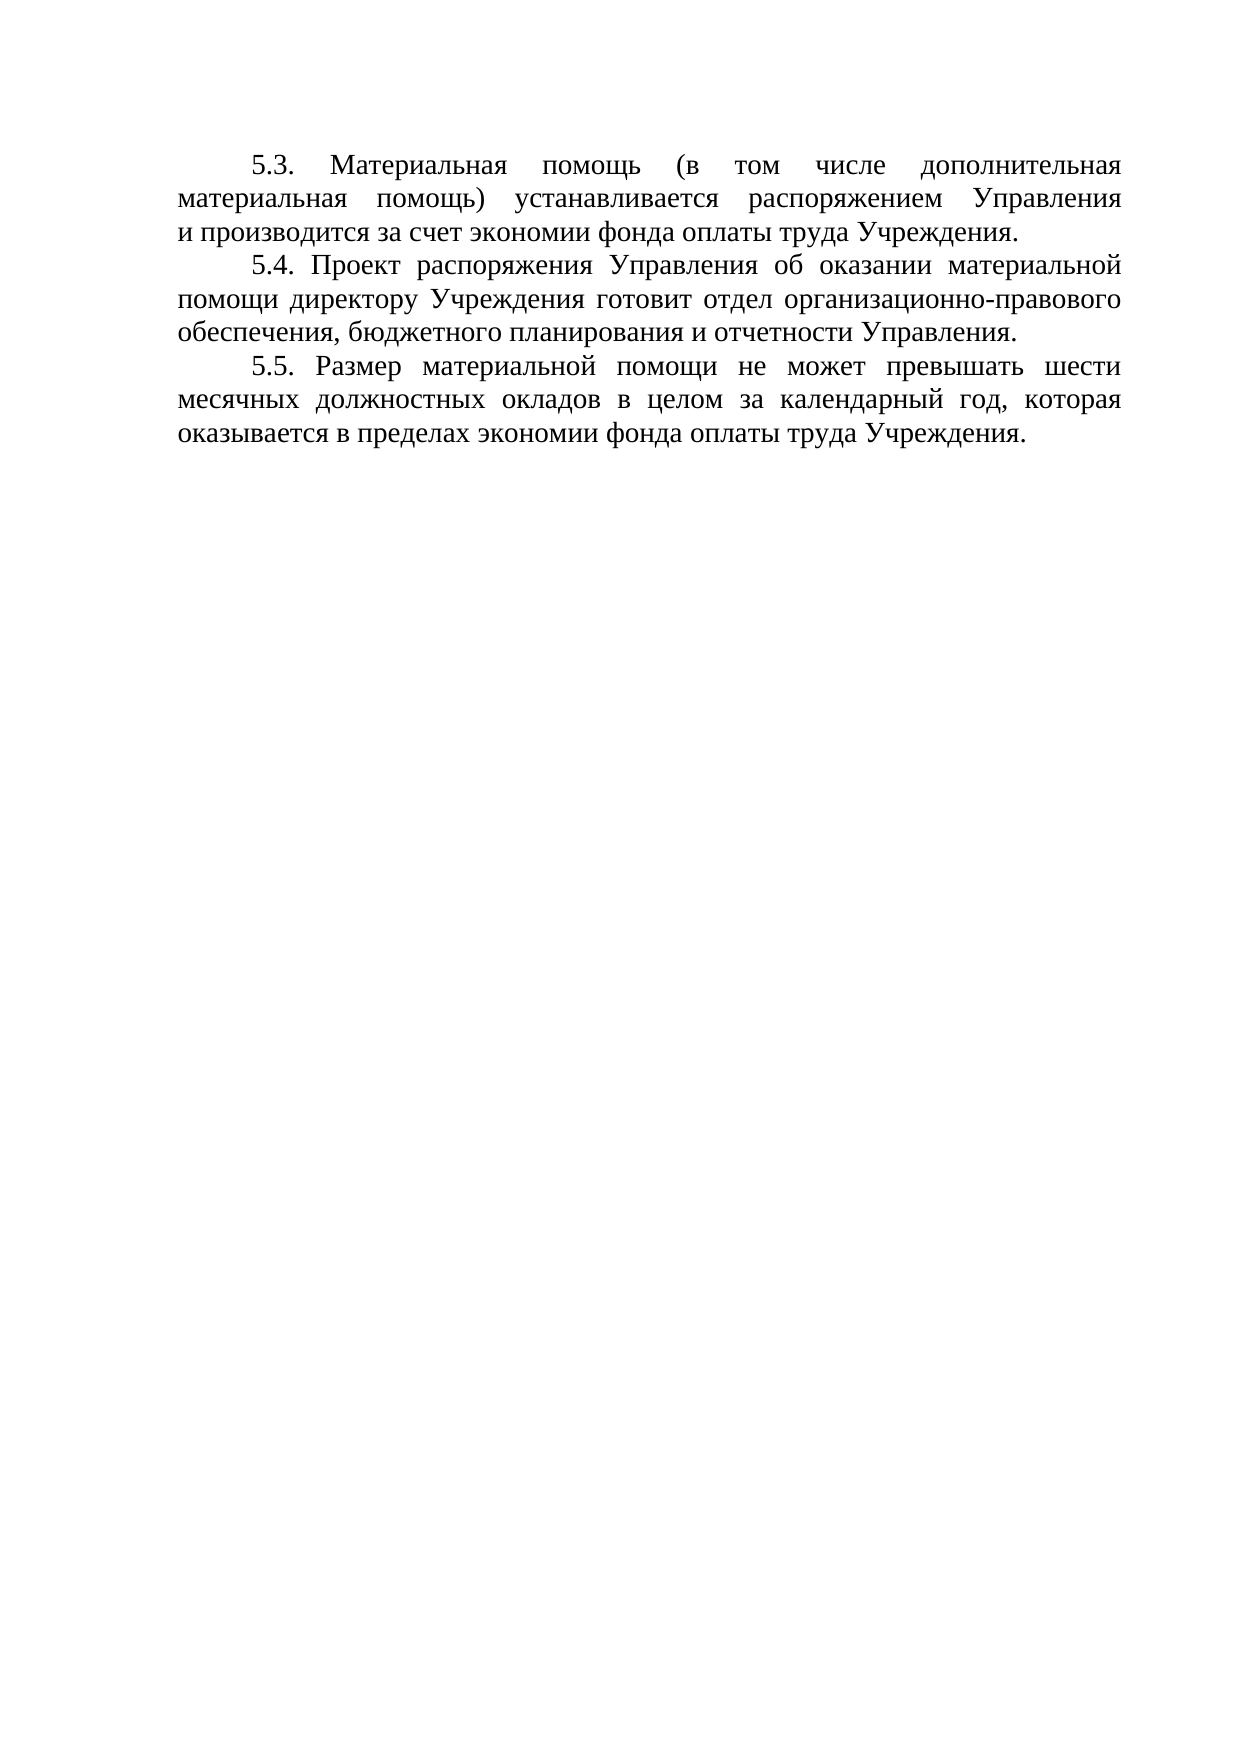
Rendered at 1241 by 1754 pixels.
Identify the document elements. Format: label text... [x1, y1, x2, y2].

text 5.3. Материальная помощь (в том числе дополнительная материальная помощь) устанавливается распоряжением Управления и производится за счет экономии фонда оплаты труда Учреждения. [177, 147, 1122, 247]
text 5.5. Размер материальной помощи не может превышать шести месячных должностных окладов в целом за календарный год, которая оказывается в пределах экономии фонда оплаты труда Учреждения. [177, 348, 1122, 449]
text 5.4. Проект распоряжения Управления об оказании материальной помощи директору Учреждения готовит отдел организационно-правового обеспечения, бюджетного планирования и отчетности Управления. [177, 247, 1122, 348]
